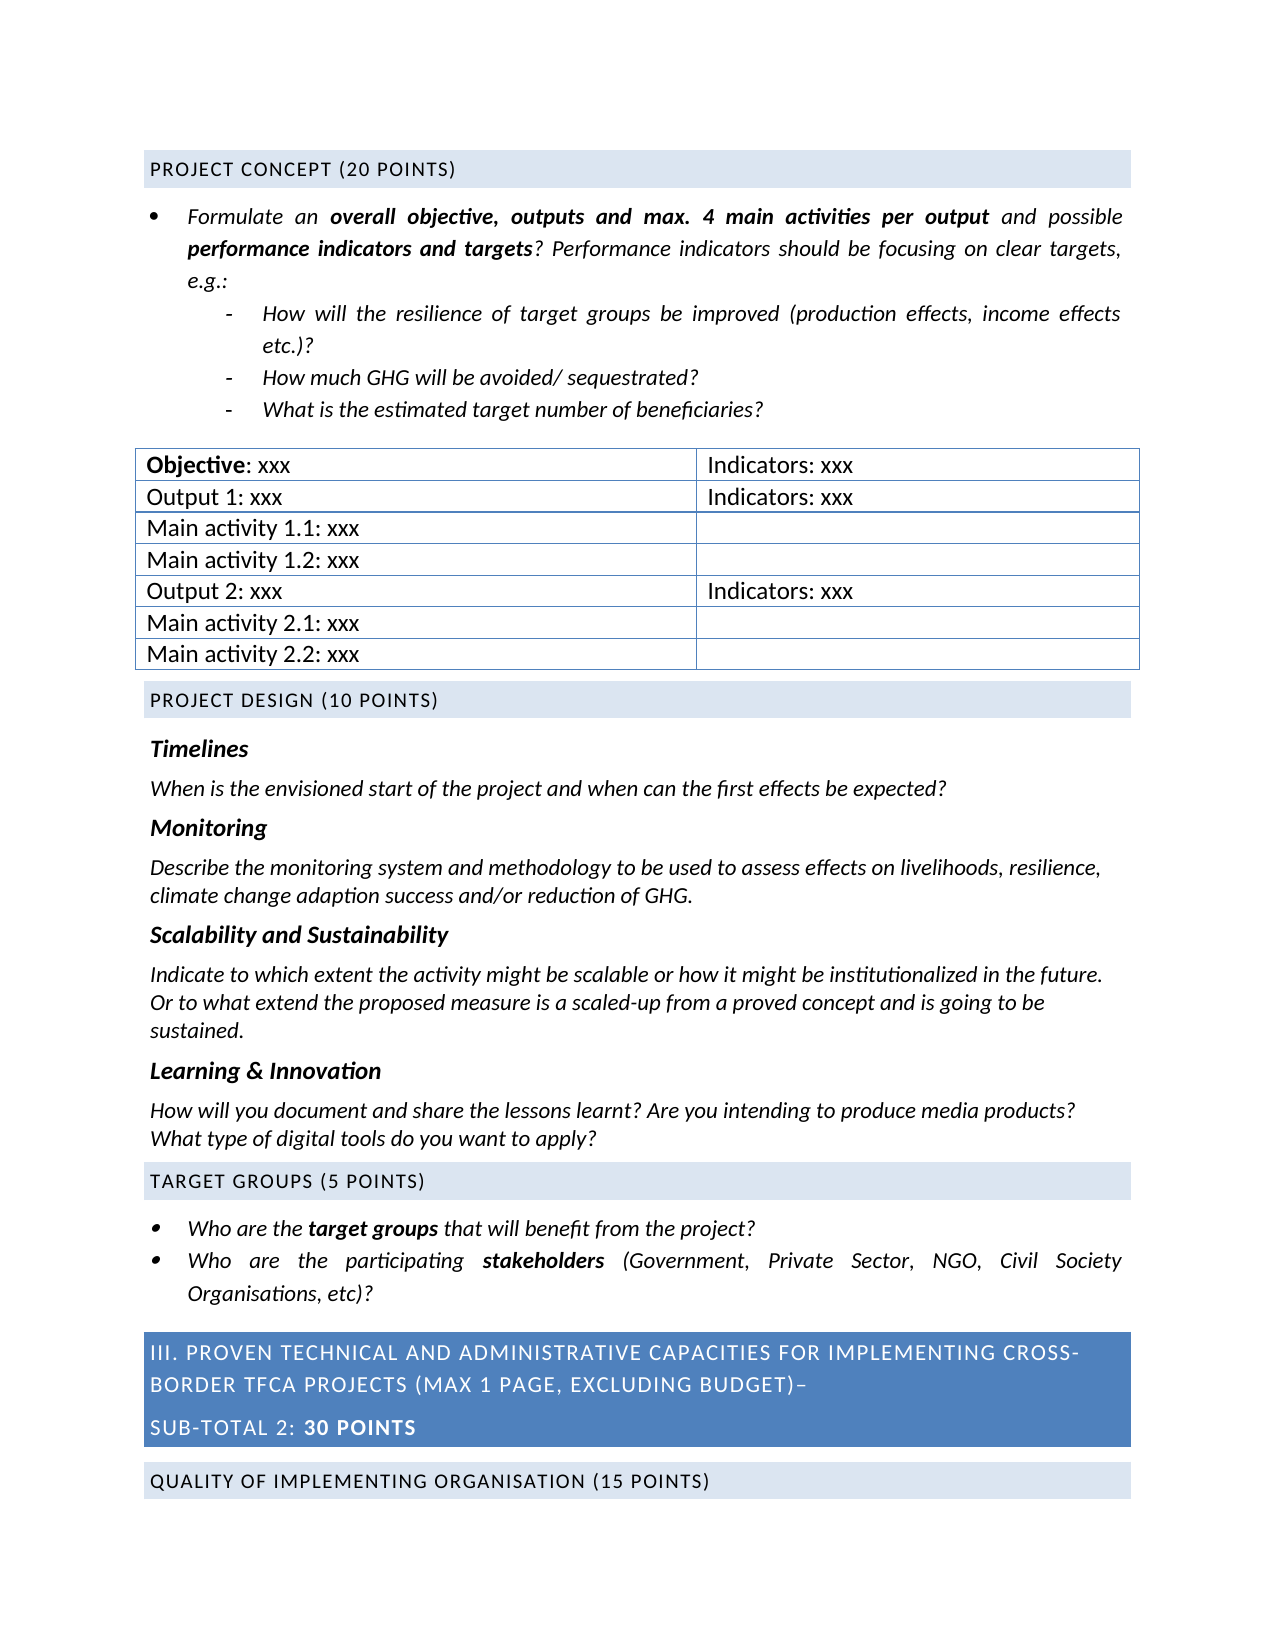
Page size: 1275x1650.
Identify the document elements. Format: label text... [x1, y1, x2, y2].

text Monitoring [150, 812, 1125, 843]
table_cell Output 2: xxx [136, 576, 696, 606]
table_cell Output 1: xxx [136, 481, 696, 511]
subtitle SUB-TOTAL 2: 30 Points [150, 1407, 1125, 1441]
table_cell [697, 639, 1139, 669]
subtitle Project Design (10 points) [150, 687, 1125, 712]
text Indicate to which extent the activity might be scalable or how it might be institutionalized in the future. Or to what extend the proposed measure is a scaled-up from a proved concept and is going to be sustained. [150, 960, 1125, 1044]
table_cell [697, 513, 1139, 543]
list Who are the target groups that will benefit from the project? [150, 1214, 1125, 1242]
text Scalability and Sustainability [150, 919, 1125, 950]
text Learning & Innovation [150, 1055, 1125, 1085]
list Formulate an overall objective, outputs and max. 4 main activities per output and possible performance indicators and targets? Performance indicators should be focusing on clear targets, e.g.: [150, 202, 1125, 294]
table_header Indicators: xxx [697, 449, 1139, 480]
subtitle Target groups (5 Points) [150, 1169, 1125, 1194]
table_cell [697, 607, 1139, 638]
subtitle Quality of ImplementING Organisation (15 points) [150, 1468, 1125, 1493]
text When is the envisioned start of the project and when can the first effects be expected? [150, 774, 1125, 802]
table_cell Main activity 1.2: xxx [136, 544, 696, 574]
list How will the resilience of target groups be improved (production effects, income effects etc.)? [225, 299, 1125, 359]
text Timelines [150, 733, 1125, 763]
table_cell Main activity 2.2: xxx [136, 639, 696, 669]
list What is the estimated target number of beneficiaries? [225, 395, 1125, 423]
table_header Objective: xxx [136, 449, 696, 480]
text How will you document and share the lessons learnt? Are you intending to produce media products? What type of digital tools do you want to apply? [150, 1096, 1125, 1152]
table_cell Indicators: xxx [697, 481, 1139, 511]
list Who are the participating stakeholders (Government, Private Sector, NGO, Civil Society Organisations, etc)? [150, 1247, 1125, 1307]
list How much GHG will be avoided/ sequestrated? [225, 363, 1125, 391]
subtitle III. Proven Technical and Administrative Capacities for Implementing Cross-border TFCA Projects (Max 1 page, excluding budget)– [150, 1338, 1125, 1398]
text Describe the monitoring system and methodology to be used to assess effects on livelihoods, resilience, climate change adaption success and/or reduction of GHG. [150, 853, 1125, 909]
subtitle Project concept (20 points) [150, 156, 1125, 182]
table_cell Main activity 1.1: xxx [136, 513, 696, 543]
table_cell [697, 544, 1139, 574]
table_cell Indicators: xxx [697, 576, 1139, 606]
table_cell Main activity 2.1: xxx [136, 607, 696, 638]
